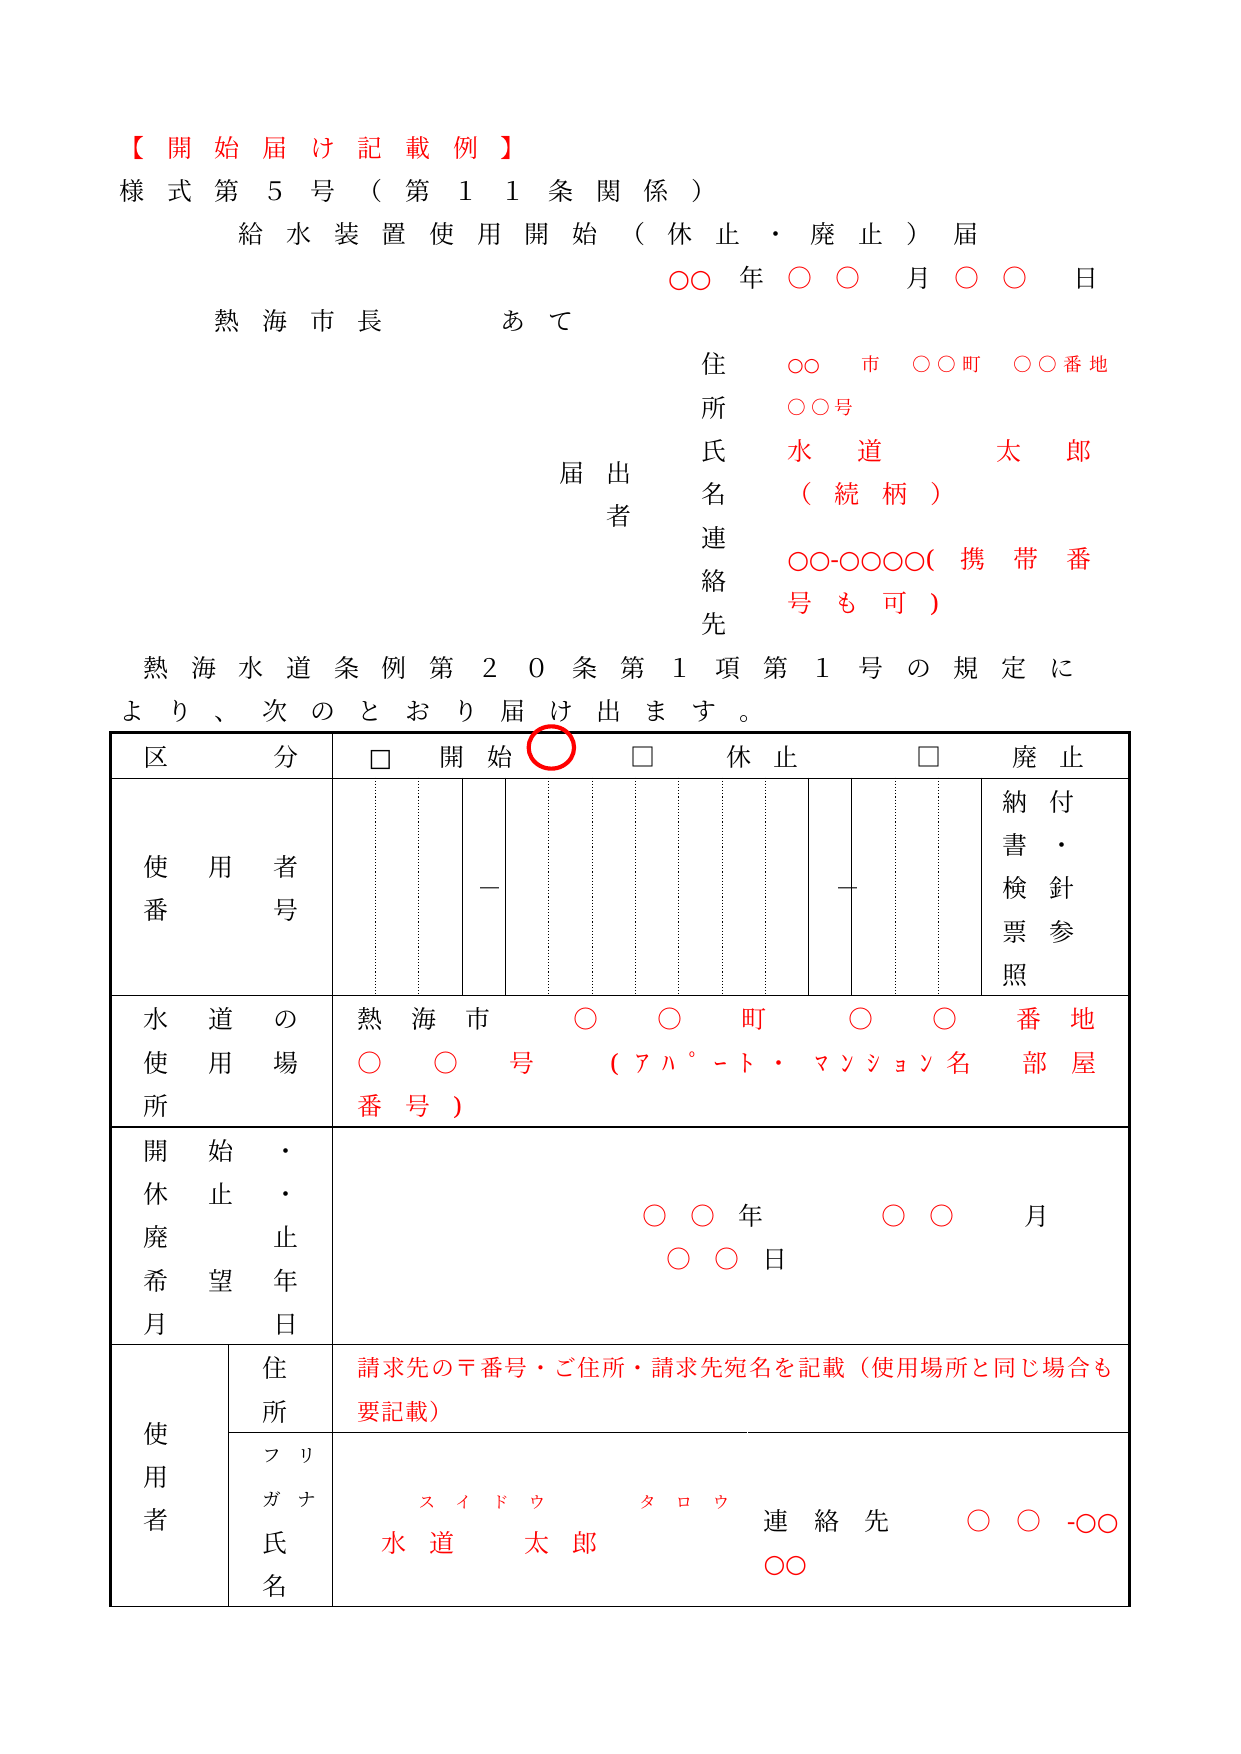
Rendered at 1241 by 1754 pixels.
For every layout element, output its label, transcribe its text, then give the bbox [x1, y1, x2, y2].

table_header 住 所 [665, 341, 769, 428]
table_cell 納付書・検針票参照 [982, 779, 1128, 995]
table_cell ○○-○○○○(携帯番号も可) [769, 515, 1125, 644]
table_cell [376, 779, 419, 995]
table_cell [549, 779, 592, 995]
table_cell [722, 779, 765, 995]
table_cell [765, 779, 808, 995]
table_cell 熱海市 ○ ○ 町 ○ ○ 番地 ○ ○ 号 (ｱﾊﾟｰﾄ・ﾏﾝｼｮﾝ名 部屋番号) [333, 996, 1128, 1126]
table_cell [333, 779, 376, 995]
table_cell 使用者 [112, 1345, 228, 1606]
table_header 届出者 [503, 341, 665, 644]
table_cell [419, 779, 462, 995]
table_cell [679, 779, 722, 995]
text ○○ 年○○ 月○○ 日 [119, 254, 1121, 298]
table_header □ 開始 □ 休止 □ 廃止 [333, 734, 1128, 778]
table_cell ○○年 ○○ 月 ○○日 [333, 1128, 1128, 1344]
table_header 区分 [112, 734, 332, 778]
table_cell スイドウ タロウ 水道 太郎 [333, 1433, 747, 1606]
table_cell [852, 779, 895, 995]
table_cell 水道 太郎 （続柄） [769, 428, 1125, 514]
table_cell [635, 779, 679, 995]
table_header ○○ 市 ○○町 ○○番地 ○○号 [769, 341, 1125, 428]
table_cell [895, 779, 939, 995]
table_cell 連絡先 ○○-○○○○ [748, 1433, 1128, 1606]
table_cell 請求先の〒番号・ご住所・請求先宛名を記載（使用場所と同じ場合も要記載） [333, 1345, 1128, 1432]
text 【開始届け記載例】 [119, 124, 1121, 168]
text 熱海市長 あて [119, 298, 1121, 341]
text 給水装置使用開始（休止・廃止）届 [119, 211, 1121, 254]
table_cell 氏 名 [665, 428, 769, 514]
table_cell 開始・休止・廃止 希望年月日 [112, 1128, 332, 1344]
table_cell [506, 779, 549, 995]
table_cell 水道の使用場所 [112, 996, 332, 1126]
table_cell フリガナ 氏名 [229, 1433, 332, 1606]
table_cell 住所 [229, 1345, 332, 1432]
table_cell － [809, 779, 851, 995]
table_cell － [463, 779, 505, 995]
text 熱海水道条例第２０条第１項第１号の規定により、次のとおり届け出ます。 [119, 644, 1121, 731]
text 様式第５号（第１１条関係） [119, 168, 1121, 211]
table_cell [592, 779, 635, 995]
table_cell [939, 779, 981, 995]
table_cell 使用者番号 [112, 779, 332, 995]
table_cell 連絡先 [665, 515, 769, 644]
